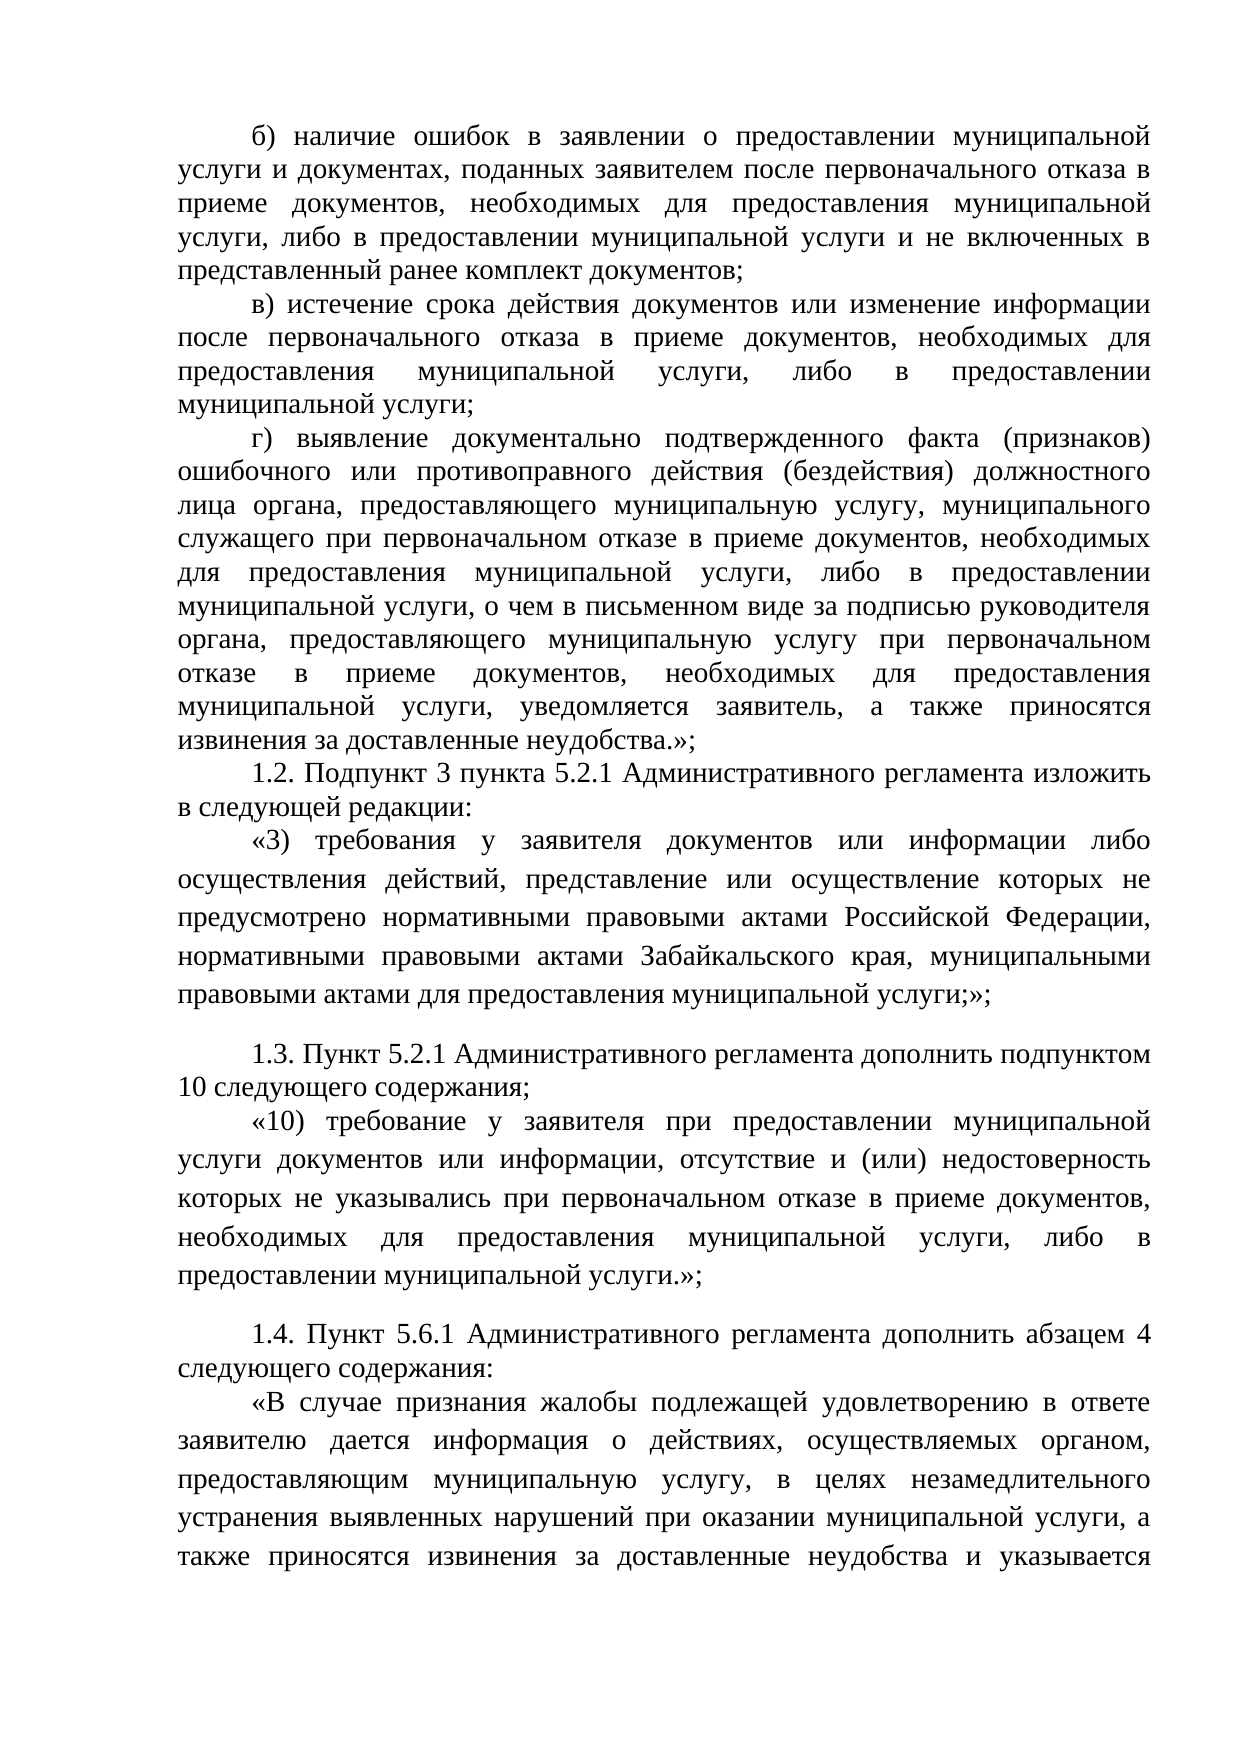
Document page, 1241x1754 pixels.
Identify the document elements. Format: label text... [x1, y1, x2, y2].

text 1.2. Подпункт 3 пункта 5.2.1 Административного регламента изложить в следующей редакции: [177, 755, 1152, 822]
text б) наличие ошибок в заявлении о предоставлении муниципальной услуги и документах, поданных заявителем после первоначального отказа в приеме документов, необходимых для предоставления муниципальной услуги, либо в предоставлении муниципальной услуги и не включенных в представленный ранее комплект документов; [177, 118, 1152, 286]
text в) истечение срока действия документов или изменение информации после первоначального отказа в приеме документов, необходимых для предоставления муниципальной услуги, либо в предоставлении муниципальной услуги; [177, 286, 1152, 420]
text 1.4. Пункт 5.6.1 Административного регламента дополнить абзацем 4 следующего содержания: [177, 1317, 1152, 1384]
text «10) требование у заявителя при предоставлении муниципальной услуги документов или информации, отсутствие и (или) недостоверность которых не указывались при первоначальном отказе в приеме документов, необходимых для предоставления муниципальной услуги, либо в предоставлении муниципальной услуги.»; [177, 1103, 1152, 1142]
text «10) требование у заявителя при предоставлении муниципальной услуги документов или информации, отсутствие и (или) недостоверность которых не указывались при первоначальном отказе в приеме документов, необходимых для предоставления муниципальной услуги, либо в предоставлении муниципальной услуги.»; [177, 1252, 1152, 1291]
text «3) требования у заявителя документов или информации либо осуществления действий, представление или осуществление которых не предусмотрено нормативными правовыми актами Российской Федерации, нормативными правовыми актами Забайкальского края, муниципальными правовыми актами для предоставления муниципальной услуги;»; [177, 822, 1152, 1010]
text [177, 1384, 1152, 1571]
text г) выявление документально подтвержденного факта (признаков) ошибочного или противоправного действия (бездействия) должностного лица органа, предоставляющего муниципальную услугу, муниципального служащего при первоначальном отказе в приеме документов, необходимых для предоставления муниципальной услуги, либо в предоставлении муниципальной услуги, о чем в письменном виде за подписью руководителя органа, предоставляющего муниципальную услугу при первоначальном отказе в приеме документов, необходимых для предоставления муниципальной услуги, уведомляется заявитель, а также приносятся извинения за доставленные неудобства.»; [177, 420, 1152, 755]
text 1.3. Пункт 5.2.1 Административного регламента дополнить подпунктом 10 следующего содержания; [177, 1036, 1152, 1103]
